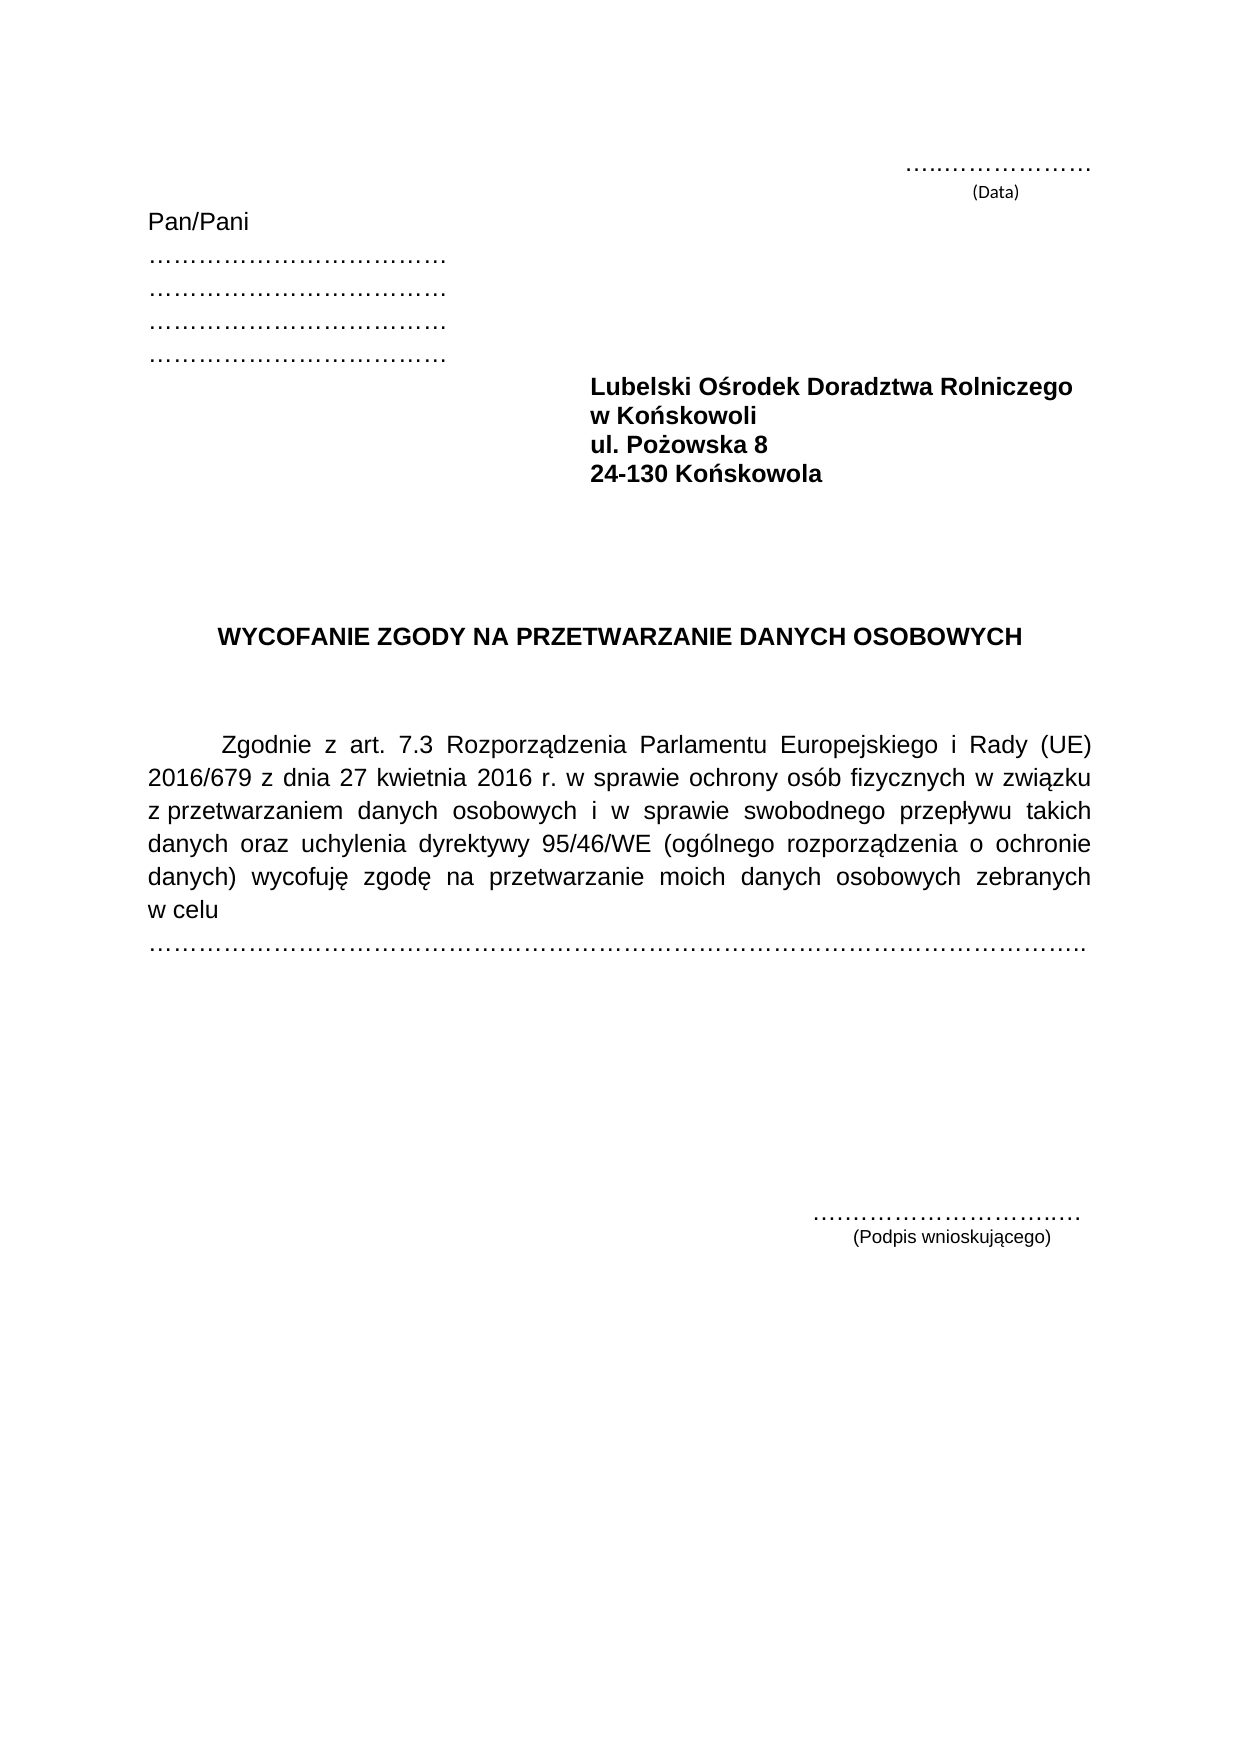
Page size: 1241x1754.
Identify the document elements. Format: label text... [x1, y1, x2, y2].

text …..……………… [148, 148, 1093, 176]
text Pan/Pani [148, 207, 1093, 236]
text 24-130 Końskowola [590, 459, 1093, 487]
text (Podpis wnioskującego) [811, 1226, 1093, 1248]
text (Data) [148, 181, 1093, 203]
text ……………………………… [148, 339, 1093, 368]
text ul. Pożowska 8 [590, 430, 1093, 459]
text ……………………………… [148, 273, 1093, 302]
text ….……………………..… [811, 1197, 1093, 1226]
text Zgodnie z art. 7.3 Rozporządzenia Parlamentu Europejskiego i Rady (UE) 2016/679 z dnia 27 kwietnia 2016 r. w sprawie ochrony osób fizycznych w związku z przetwarzaniem danych osobowych i w sprawie swobodnego przepływu takich danych oraz uchylenia dyrektywy 95/46/WE (ogólnego rozporządzenia o ochronie danych) wycofuję zgodę na przetwarzanie moich danych osobowych zebranych w celu ………………………………………………………………………………………………….. [148, 730, 1093, 957]
text ……………………………… [148, 306, 1093, 335]
text WYCOFANIE ZGODY NA PRZETWARZANIE DANYCH OSOBOWYCH [148, 622, 1093, 651]
text w Końskowoli [590, 401, 1093, 430]
text ……………………………… [148, 240, 1093, 269]
text Lubelski Ośrodek Doradztwa Rolniczego [590, 372, 1093, 401]
